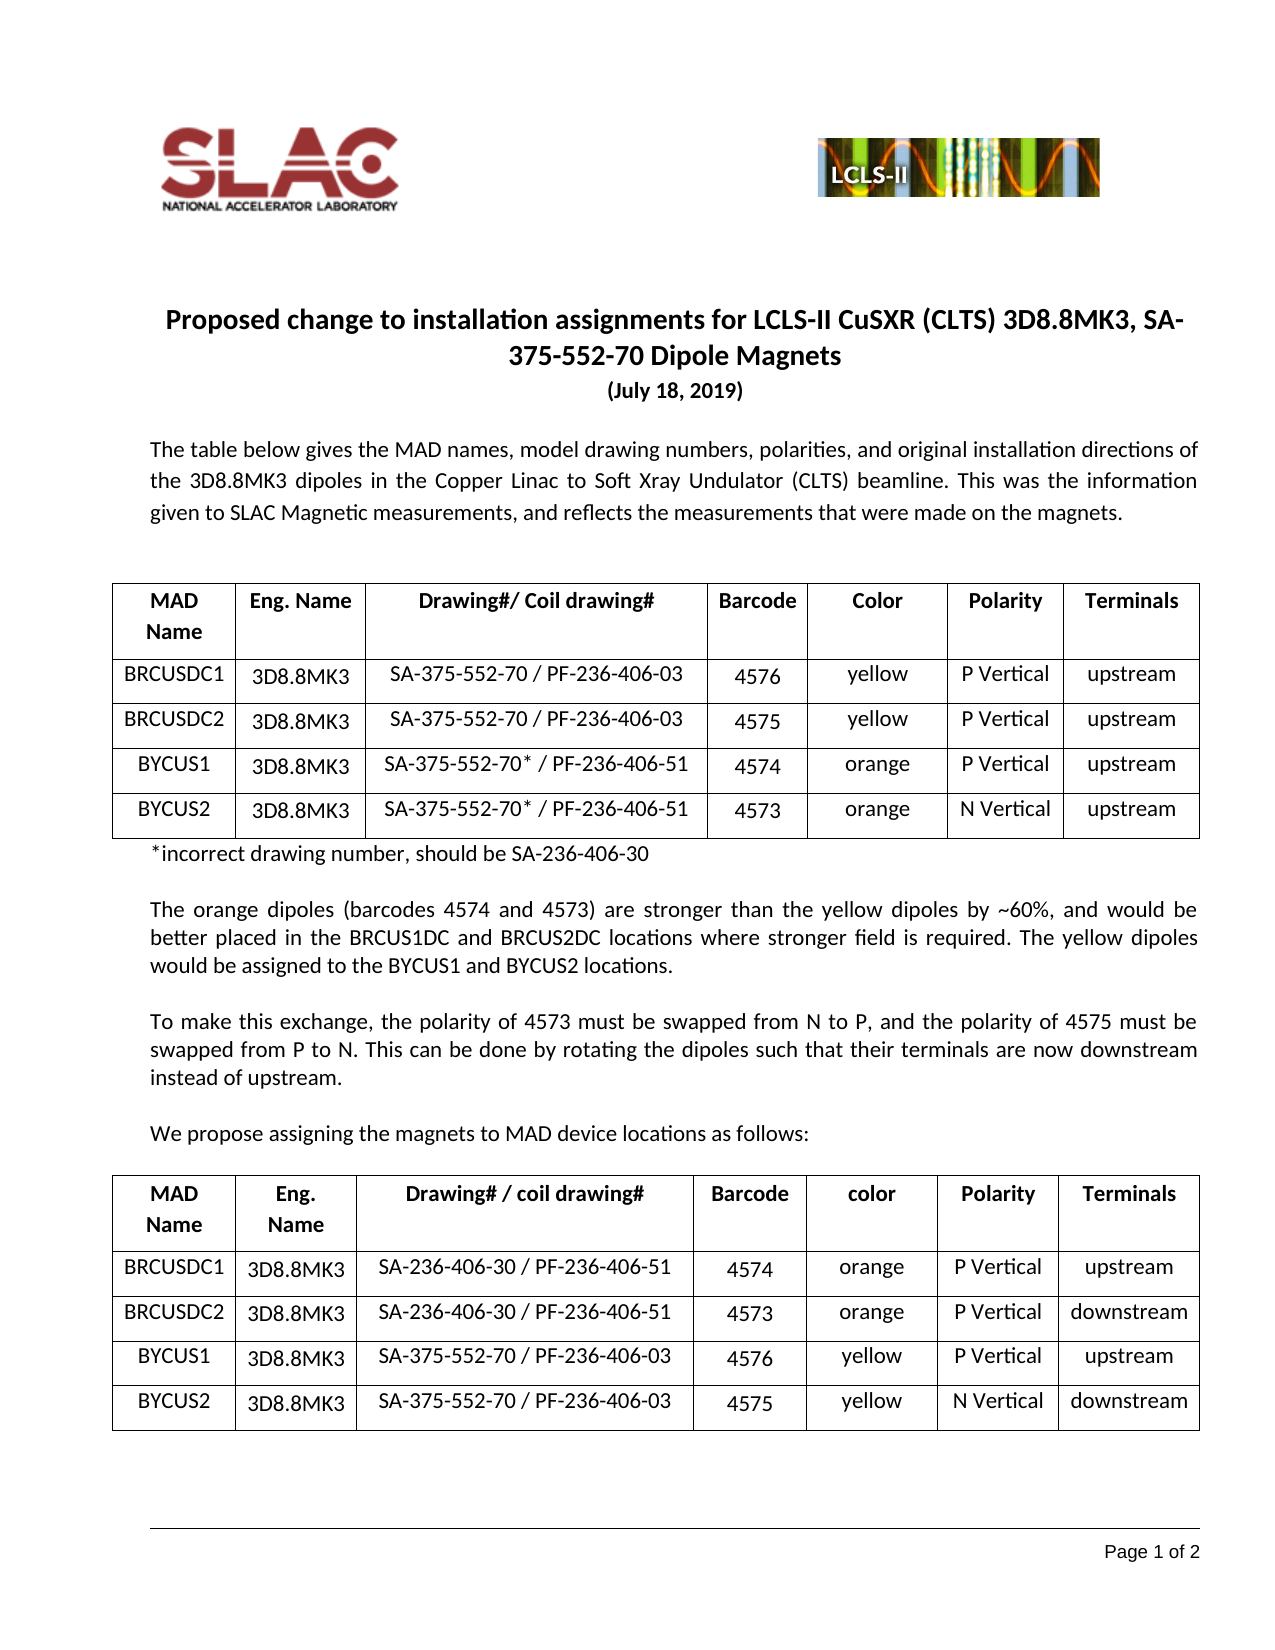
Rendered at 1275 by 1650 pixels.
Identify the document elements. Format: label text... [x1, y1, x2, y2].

table_cell downstream [1059, 1386, 1199, 1430]
table_cell upstream [1059, 1252, 1199, 1296]
picture [817, 138, 1100, 197]
table_header Terminals [1064, 584, 1199, 658]
table_cell 3D8.8MK3 [236, 794, 365, 838]
table_cell 4574 [694, 1252, 806, 1296]
table_header MAD Name [113, 584, 235, 658]
table_cell BRCUSDC1 [113, 660, 235, 703]
table_cell yellow [808, 660, 947, 703]
table_header Polarity [938, 1176, 1058, 1251]
table_cell P Vertical [938, 1342, 1058, 1385]
table_header Color [808, 584, 947, 658]
table_cell upstream [1064, 749, 1199, 793]
table_cell BRCUSDC1 [113, 1252, 235, 1296]
table_header Drawing#/ Coil drawing# [366, 584, 707, 658]
table_cell P Vertical [948, 749, 1063, 793]
table_cell P Vertical [938, 1297, 1058, 1341]
table_cell P Vertical [948, 660, 1063, 703]
table_cell SA-375-552-70 / PF-236-406-03 [357, 1342, 693, 1385]
table_cell 4575 [694, 1386, 806, 1430]
picture [153, 96, 409, 240]
table_cell 3D8.8MK3 [236, 749, 365, 793]
table_header Terminals [1059, 1176, 1199, 1251]
table_cell P Vertical [948, 704, 1063, 748]
table_header color [807, 1176, 937, 1251]
table_cell upstream [1064, 660, 1199, 703]
table_cell 3D8.8MK3 [236, 1252, 356, 1296]
table_cell orange [808, 749, 947, 793]
table_cell SA-375-552-70* / PF-236-406-51 [366, 794, 707, 838]
table_cell 4573 [694, 1297, 806, 1341]
text To make this exchange, the polarity of 4573 must be swapped from N to P, and the polarity of 4575 must be swapped from P to N. This can be done by rotating the dipoles such that their terminals are now downstream instead of upstream. [150, 1007, 1200, 1091]
table_cell upstream [1064, 794, 1199, 838]
table_cell orange [808, 794, 947, 838]
text The table below gives the MAD names, model drawing numbers, polarities, and original installation directions of the 3D8.8MK3 dipoles in the Copper Linac to Soft Xray Undulator (CLTS) beamline. This was the information given to SLAC Magnetic measurements, and reflects the measurements that were made on the magnets. [150, 432, 1200, 526]
table_cell BRCUSDC2 [113, 1297, 235, 1341]
table_cell orange [807, 1252, 937, 1296]
table_cell 3D8.8MK3 [236, 1386, 356, 1430]
table_cell 4575 [708, 704, 807, 748]
table_cell 3D8.8MK3 [236, 1342, 356, 1385]
table_cell SA-375-552-70* / PF-236-406-51 [366, 749, 707, 793]
table_cell yellow [808, 704, 947, 748]
table_header Eng. Name [236, 584, 365, 658]
table_cell BYCUS2 [113, 1386, 235, 1430]
table_cell yellow [807, 1342, 937, 1385]
table_header Polarity [948, 584, 1063, 658]
table_cell SA-375-552-70 / PF-236-406-03 [357, 1386, 693, 1430]
text The orange dipoles (barcodes 4574 and 4573) are stronger than the yellow dipoles by ~60%, and would be better placed in the BRCUS1DC and BRCUS2DC locations where stronger field is required. The yellow dipoles would be assigned to the BYCUS1 and BYCUS2 locations. [150, 895, 1200, 979]
table_cell downstream [1059, 1297, 1199, 1341]
table_header Eng. Name [236, 1176, 356, 1251]
table_cell N Vertical [938, 1386, 1058, 1430]
text We propose assigning the magnets to MAD device locations as follows: [150, 1119, 1200, 1147]
text (July 18, 2019) [150, 376, 1200, 404]
table_cell 4574 [708, 749, 807, 793]
table_header Barcode [694, 1176, 806, 1251]
table_cell SA-375-552-70 / PF-236-406-03 [366, 704, 707, 748]
table_cell upstream [1059, 1342, 1199, 1385]
table_cell SA-236-406-30 / PF-236-406-51 [357, 1252, 693, 1296]
text *incorrect drawing number, should be SA-236-406-30 [150, 839, 1200, 867]
table_cell 4573 [708, 794, 807, 838]
table_cell BYCUS1 [113, 749, 235, 793]
table_cell 4576 [708, 660, 807, 703]
table_header Drawing# / coil drawing# [357, 1176, 693, 1251]
table_cell BYCUS2 [113, 794, 235, 838]
table_cell SA-375-552-70 / PF-236-406-03 [366, 660, 707, 703]
table_header MAD Name [113, 1176, 235, 1251]
table_cell P Vertical [938, 1252, 1058, 1296]
table_cell yellow [807, 1386, 937, 1430]
table_cell BYCUS1 [113, 1342, 235, 1385]
table_cell upstream [1064, 704, 1199, 748]
table_cell SA-236-406-30 / PF-236-406-51 [357, 1297, 693, 1341]
table_cell BRCUSDC2 [113, 704, 235, 748]
table_header Barcode [708, 584, 807, 658]
subtitle Proposed change to installation assignments for LCLS-II CuSXR (CLTS) 3D8.8MK3, SA-375-552-70 Dipole Magnets [150, 301, 1200, 372]
table_cell 3D8.8MK3 [236, 704, 365, 748]
table_cell N Vertical [948, 794, 1063, 838]
table_cell 3D8.8MK3 [236, 660, 365, 703]
table_cell orange [807, 1297, 937, 1341]
table_cell 4576 [694, 1342, 806, 1385]
table_cell 3D8.8MK3 [236, 1297, 356, 1341]
